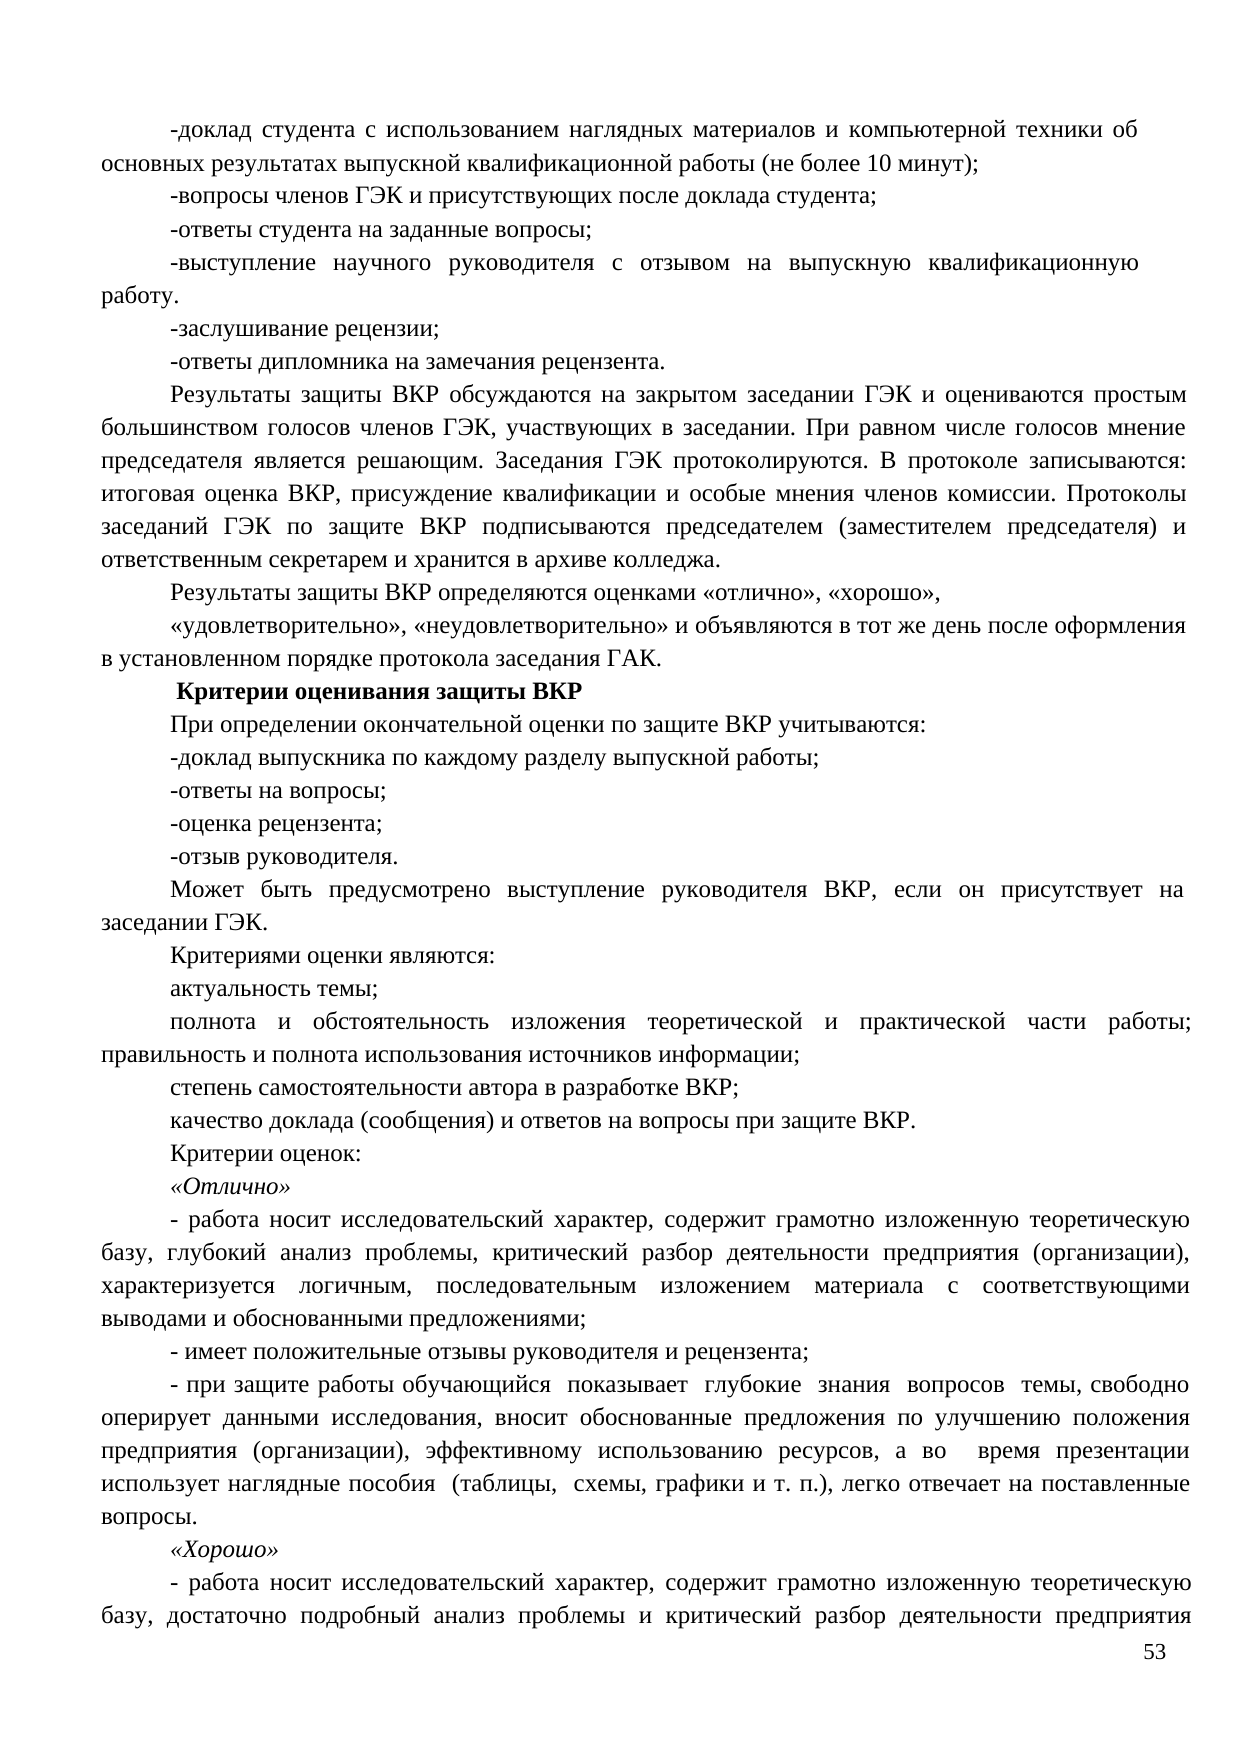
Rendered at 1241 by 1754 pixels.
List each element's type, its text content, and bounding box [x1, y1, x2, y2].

text -ответы студента на заданные вопросы; [101, 214, 1139, 242]
text Результаты защиты ВКР обсуждаются на закрытом заседании ГЭК и оцениваются простым большинством голосов членов ГЭК, участвующих в заседании. При равном числе голосов мнение председателя является решающим. Заседания ГЭК протоколируются. В протоколе записываются: итоговая оценка ВКР, присуждение квалификации и особые мнения членов комиссии. Протоколы заседаний ГЭК по защите ВКР подписываются председателем (заместителем председателя) и ответственным секретарем и хранится в архиве колледжа. [101, 379, 1187, 573]
text степень самостоятельности автора в разработке ВКР; [101, 1072, 1192, 1101]
text качество доклада (сообщения) и ответов на вопросы при защите ВКР. [101, 1105, 1132, 1134]
text - работа носит исследовательский характер, содержит грамотно изложенную теоретическую базу, глубокий анализ проблемы, критический разбор деятельности предприятия (организации), характеризуется логичным, последовательным изложением материала с соответствующими выводами и обоснованными предложениями; [101, 1204, 1191, 1332]
text Может быть предусмотрено выступление руководителя ВКР, если он присутствует на заседании ГЭК. [101, 874, 1185, 936]
text -оценка рецензента; [101, 808, 577, 837]
text Результаты защиты ВКР определяются оценками «отлично», «хорошо», [101, 577, 1192, 606]
text - при защите работы обучающийся показывает глубокие знания вопросов темы, свободно оперирует данными исследования, вносит обоснованные предложения по улучшению положения предприятия (организации), эффективному использованию ресурсов, а во время презентации использует наглядные пособия (таблицы, схемы, графики и т. п.), легко отвечает на поставленные вопросы. [101, 1369, 1191, 1530]
text -заслушивание рецензии; [101, 313, 1139, 341]
text - имеет положительные отзывы руководителя и рецензента; [101, 1336, 1192, 1365]
text При определении окончательной оценки по защите ВКР учитываются: [101, 709, 1040, 738]
text -ответы дипломника на замечания рецензента. [101, 346, 1192, 374]
text «Отлично» [101, 1171, 1192, 1200]
text актуальность темы; [101, 973, 1192, 1002]
text -отзыв руководителя. [101, 841, 577, 870]
text «удовлетворительно», «неудовлетворительно» и объявляются в тот же день после оформления в установленном порядке протокола заседания ГАК. [101, 610, 1186, 672]
text Критерии оценок: [101, 1138, 1132, 1167]
text -ответы на вопросы; [101, 775, 577, 804]
text «Хорошо» [101, 1534, 1192, 1563]
text Критериями оценки являются: [101, 940, 1192, 969]
text полнота и обстоятельность изложения теоретической и практической части работы; правильность и полнота использования источников информации; [101, 1006, 1192, 1068]
text Критерии оценивания защиты ВКР [101, 676, 1192, 705]
text -вопросы членов ГЭК и присутствующих после доклада студента; [101, 181, 1139, 209]
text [101, 1567, 1192, 1629]
text -доклад студента с использованием наглядных материалов и компьютерной техники об основных результатах выпускной квалификационной работы (не более 10 минут); [101, 114, 1139, 176]
text -доклад выпускника по каждому разделу выпускной работы; [101, 742, 1040, 771]
text -выступление научного руководителя с отзывом на выпускную квалификационную работу. [101, 247, 1139, 308]
